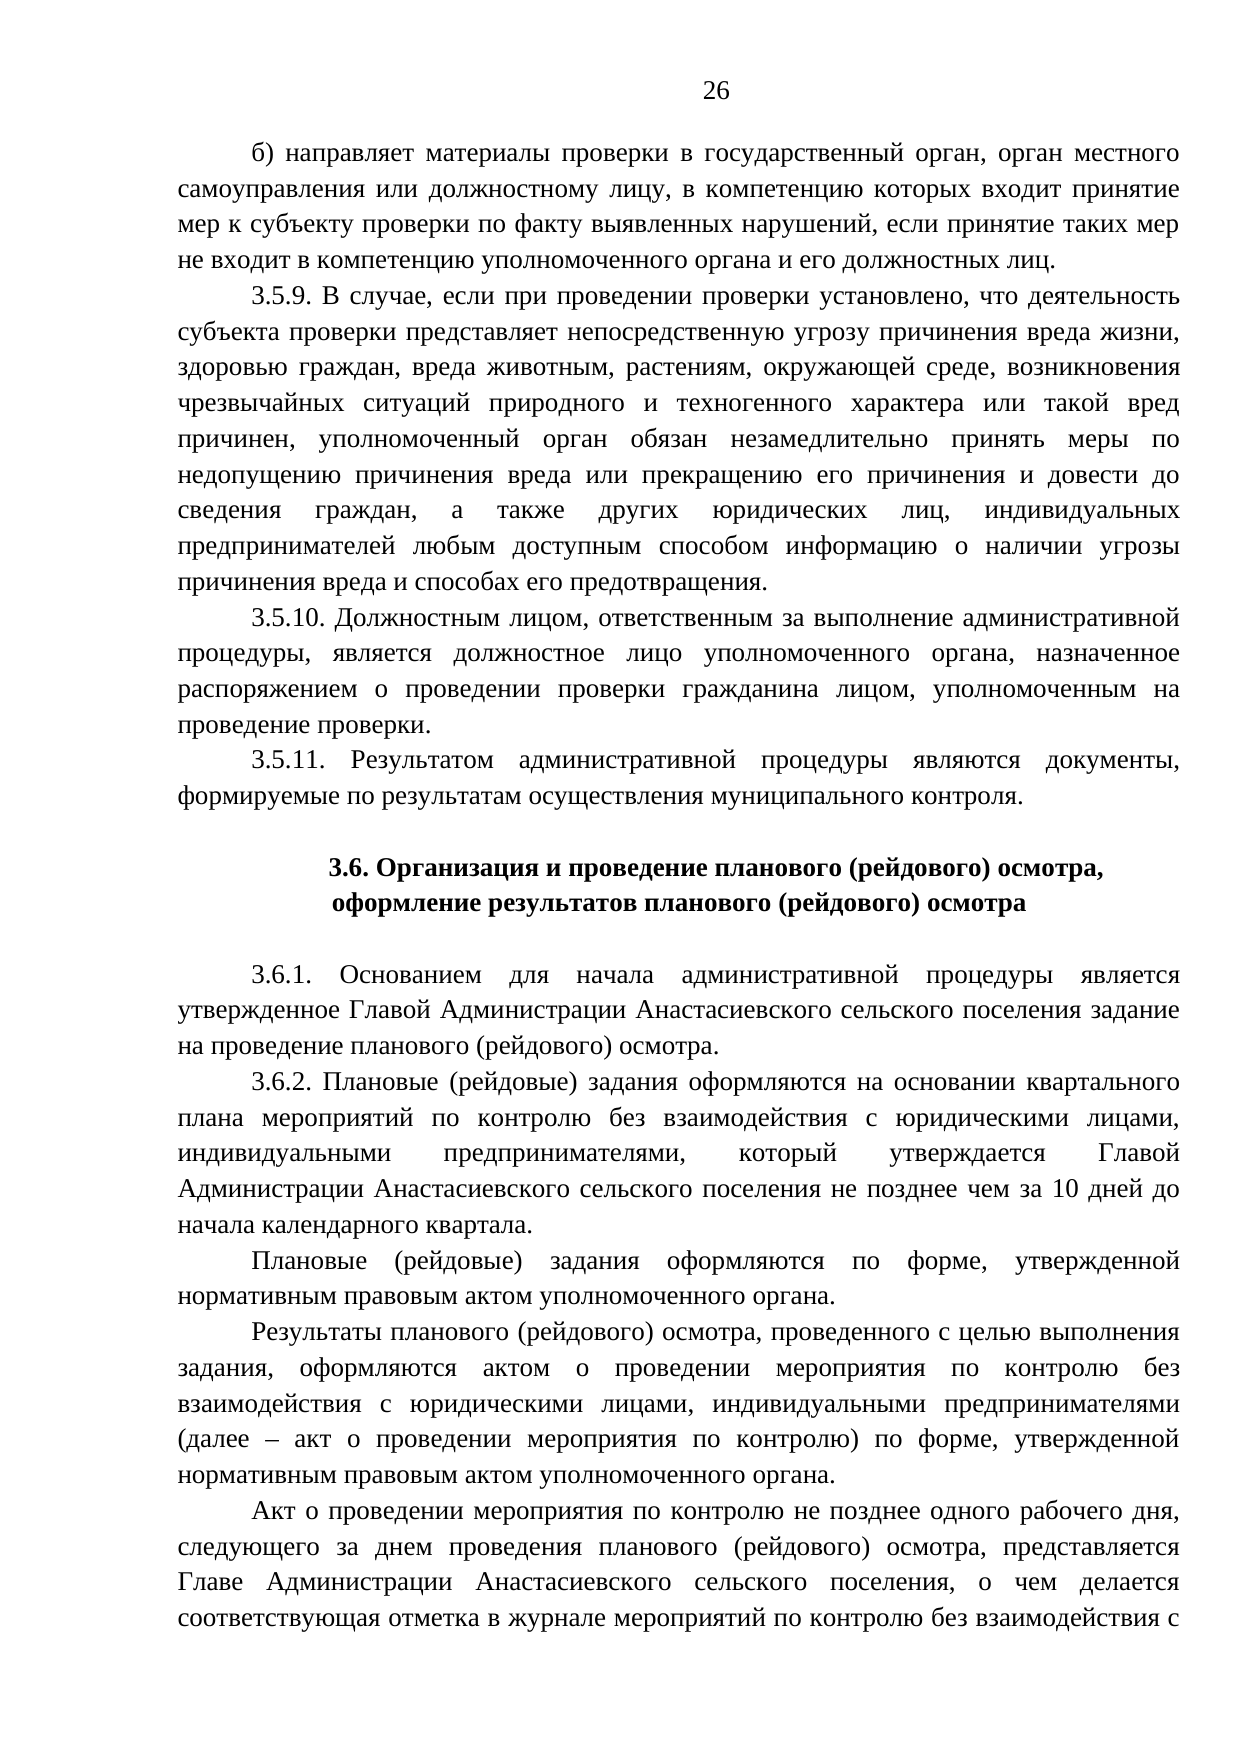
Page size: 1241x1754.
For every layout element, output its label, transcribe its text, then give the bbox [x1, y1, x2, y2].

text Результаты планового (рейдового) осмотра, проведенного с целью выполнения задания, оформляются актом о проведении мероприятия по контролю без взаимодействия с юридическими лицами, индивидуальными предпринимателями (далее – акт о проведении мероприятия по контролю) по форме, утвержденной нормативным правовым актом уполномоченного органа. [177, 1315, 1181, 1489]
text 3.6. Организация и проведение планового (рейдового) осмотра, оформление результатов планового (рейдового) осмотра [177, 851, 1181, 918]
text б) направляет материалы проверки в государственный орган, орган местного самоуправления или должностному лицу, в компетенцию которых входит принятие мер к субъекту проверки по факту выявленных нарушений, если принятие таких мер не входит в компетенцию уполномоченного органа и его должностных лиц. [177, 136, 1181, 274]
text 3.6.1. Основанием для начала административной процедуры является утвержденное Главой Администрации Анастасиевского сельского поселения задание на проведение планового (рейдового) осмотра. [177, 958, 1181, 1061]
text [177, 1494, 1181, 1632]
text Плановые (рейдовые) задания оформляются по форме, утвержденной нормативным правовым актом уполномоченного органа. [177, 1244, 1181, 1311]
text 3.5.11. Результатом административной процедуры являются документы, формируемые по результатам осуществления муниципального контроля. [177, 743, 1181, 810]
text 3.5.10. Должностным лицом, ответственным за выполнение административной процедуры, является должностное лицо уполномоченного органа, назначенное распоряжением о проведении проверки гражданина лицом, уполномоченным на проведение проверки. [177, 601, 1181, 739]
text 3.6.2. Плановые (рейдовые) задания оформляются на основании квартального плана мероприятий по контролю без взаимодействия с юридическими лицами, индивидуальными предпринимателями, который утверждается Главой Администрации Анастасиевского сельского поселения не позднее чем за 10 дней до начала календарного квартала. [177, 1065, 1181, 1239]
text 3.5.9. В случае, если при проведении проверки установлено, что деятельность субъекта проверки представляет непосредственную угрозу причинения вреда жизни, здоровью граждан, вреда животным, растениям, окружающей среде, возникновения чрезвычайных ситуаций природного и техногенного характера или такой вред причинен, уполномоченный орган обязан незамедлительно принять меры по недопущению причинения вреда или прекращению его причинения и довести до сведения граждан, а также других юридических лиц, индивидуальных предпринимателей любым доступным способом информацию о наличии угрозы причинения вреда и способах его предотвращения. [177, 279, 1181, 596]
